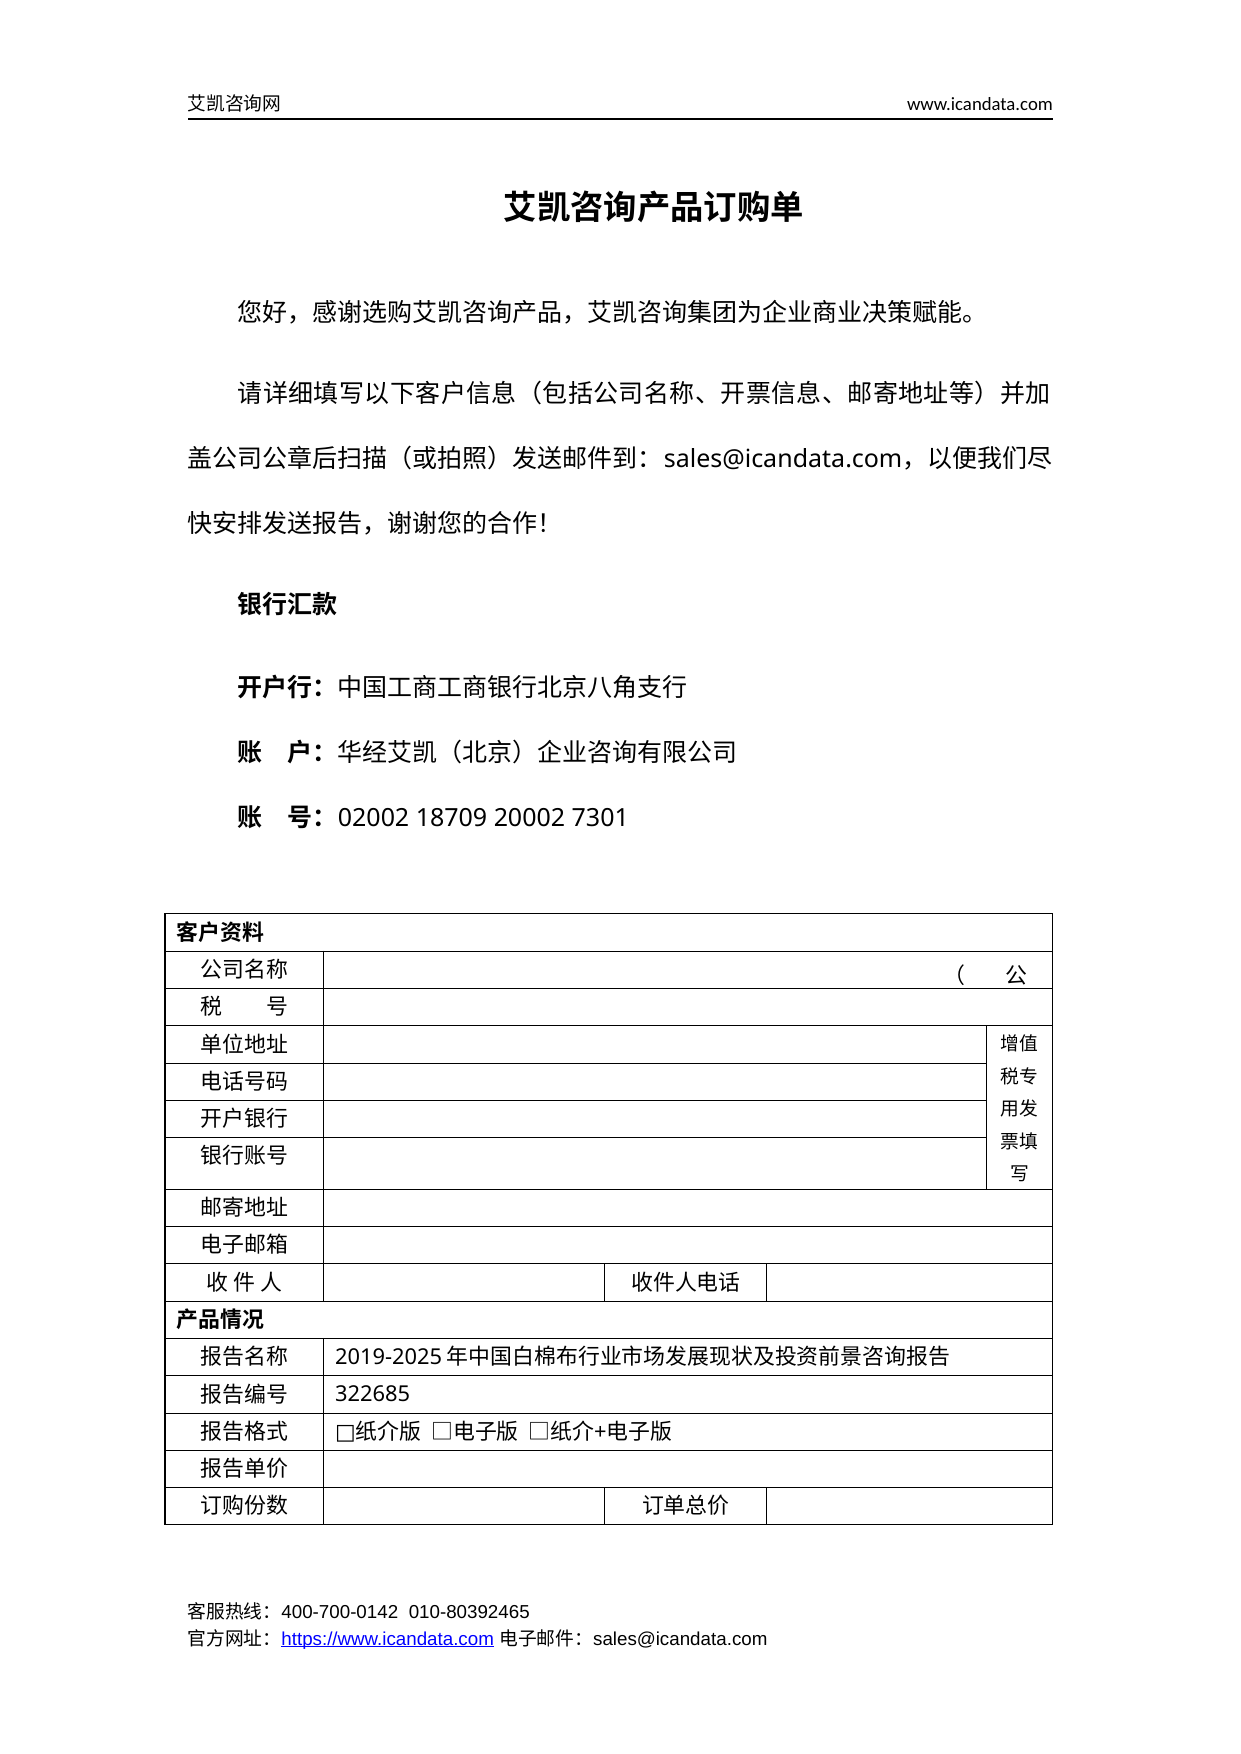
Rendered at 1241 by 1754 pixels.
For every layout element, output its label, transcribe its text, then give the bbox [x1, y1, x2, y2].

table_cell [324, 1451, 1052, 1487]
table_cell 开户银行 [166, 1101, 323, 1137]
table_cell 收 件 人 [166, 1264, 323, 1301]
table_cell 税 号 [166, 989, 323, 1025]
table_cell 收件人电话 [605, 1264, 766, 1301]
table_cell 电话号码 [166, 1064, 323, 1100]
table_cell 增值税专用发票填写 [987, 1026, 1052, 1189]
table_cell □纸介版 □电子版 □纸介+电子版 [324, 1414, 1052, 1450]
table_cell [324, 989, 1052, 1025]
table_cell 银行账号 [166, 1138, 323, 1189]
table_cell [767, 1488, 1052, 1524]
table_cell 电子邮箱 [166, 1227, 323, 1263]
table_cell [324, 952, 1052, 988]
text 您好，感谢选购艾凯咨询产品，艾凯咨询集团为企业商业决策赋能。 [187, 278, 1053, 343]
table_cell 报告格式 [166, 1414, 323, 1450]
table_cell [324, 1026, 986, 1062]
text 开户行：中国工商工商银行北京八角支行 [187, 653, 1053, 718]
text 银行汇款 [187, 570, 1053, 635]
table_cell 公司名称 [166, 952, 323, 988]
table_cell 订购份数 [166, 1488, 323, 1524]
table_cell [324, 1227, 1052, 1263]
table_cell [324, 1138, 986, 1189]
table_cell 产品情况 [166, 1302, 1052, 1338]
table_cell [324, 1264, 604, 1301]
text 请详细填写以下客户信息（包括公司名称、开票信息、邮寄地址等）并加盖公司公章后扫描（或拍照）发送邮件到：sales@icandata.com，以便我们尽快安排发送报告，谢谢您的合作！ [187, 359, 1053, 554]
table_cell 报告名称 [166, 1339, 323, 1375]
table_header 客户资料 [166, 914, 1052, 951]
text 账 号：02002 18709 20002 7301 [187, 783, 1053, 848]
table_cell 报告编号 [166, 1376, 323, 1412]
text 账 户：华经艾凯（北京）企业咨询有限公司 [187, 718, 1053, 783]
table_cell 2019-2025年中国白棉布行业市场发展现状及投资前景咨询报告 [324, 1339, 1052, 1375]
table_cell 报告单价 [166, 1451, 323, 1487]
table_cell [324, 1190, 1052, 1226]
text 艾凯咨询产品订购单 [187, 172, 1053, 237]
table_cell 322685 [324, 1376, 1052, 1412]
table_cell [324, 1064, 986, 1100]
table_cell [767, 1264, 1052, 1301]
table_cell 订单总价 [605, 1488, 766, 1524]
table_cell 邮寄地址 [166, 1190, 323, 1226]
table_cell [324, 1488, 604, 1524]
table_cell [324, 1101, 986, 1137]
table_cell 单位地址 [166, 1026, 323, 1062]
